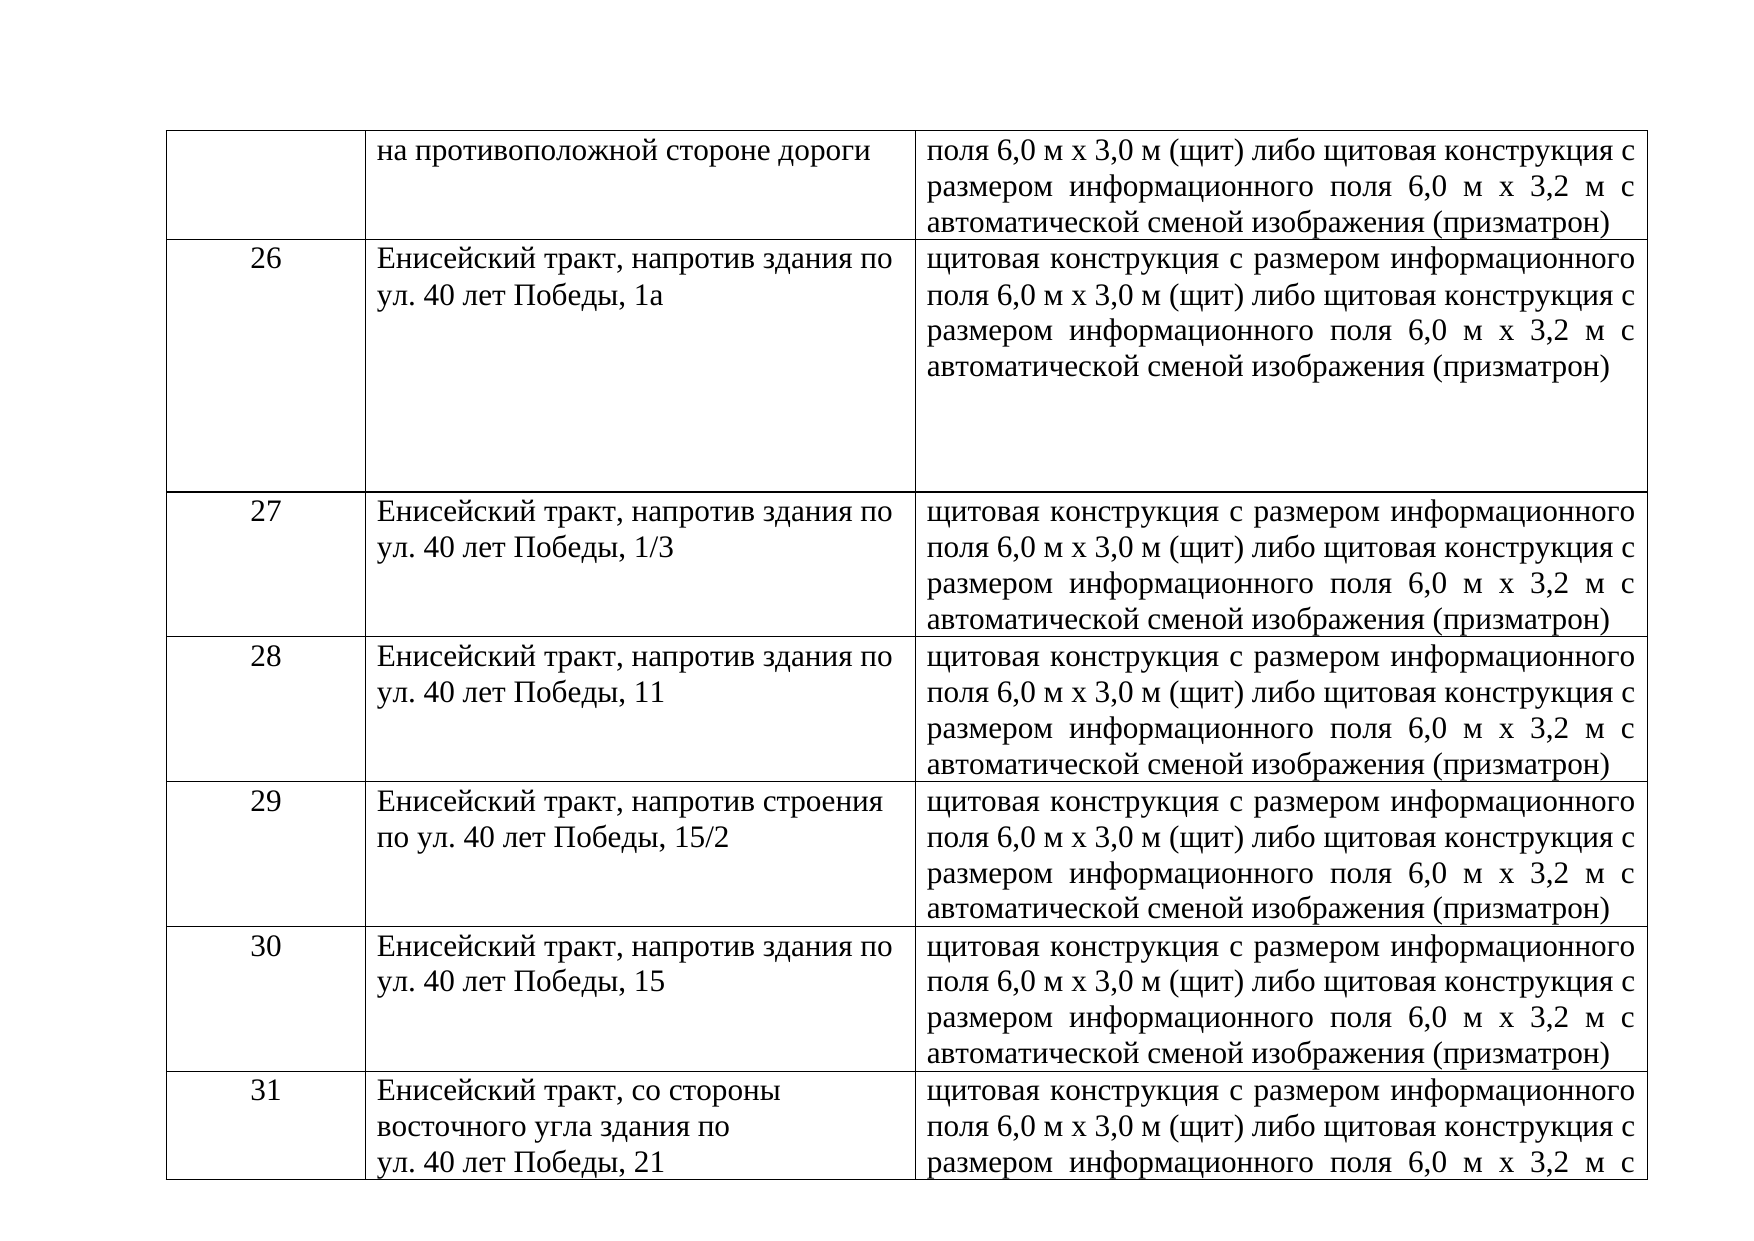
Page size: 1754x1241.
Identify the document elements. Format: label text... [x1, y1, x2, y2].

table_cell 28 [167, 637, 365, 781]
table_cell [916, 131, 1647, 239]
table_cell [366, 131, 915, 239]
table_cell Енисейский тракт, напротив здания по ул. 40 лет Победы, 11 [366, 637, 915, 781]
table_cell 30 [167, 927, 365, 1071]
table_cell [366, 1072, 915, 1179]
table_cell Енисейский тракт, напротив строения по ул. 40 лет Победы, 15/2 [366, 782, 915, 926]
table_cell Енисейский тракт, напротив здания по ул. 40 лет Победы, 1/3 [366, 493, 915, 636]
table_cell 31 [167, 1072, 365, 1179]
table_cell Енисейский тракт, напротив здания по ул. 40 лет Победы, 15 [366, 927, 915, 1071]
table_cell 27 [167, 493, 365, 636]
table_cell 25 [167, 131, 365, 239]
table_cell 29 [167, 782, 365, 926]
table_cell Енисейский тракт, напротив здания по ул. 40 лет Победы, 1а [366, 240, 915, 491]
table_cell 26 [167, 240, 365, 491]
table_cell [916, 1072, 1647, 1179]
